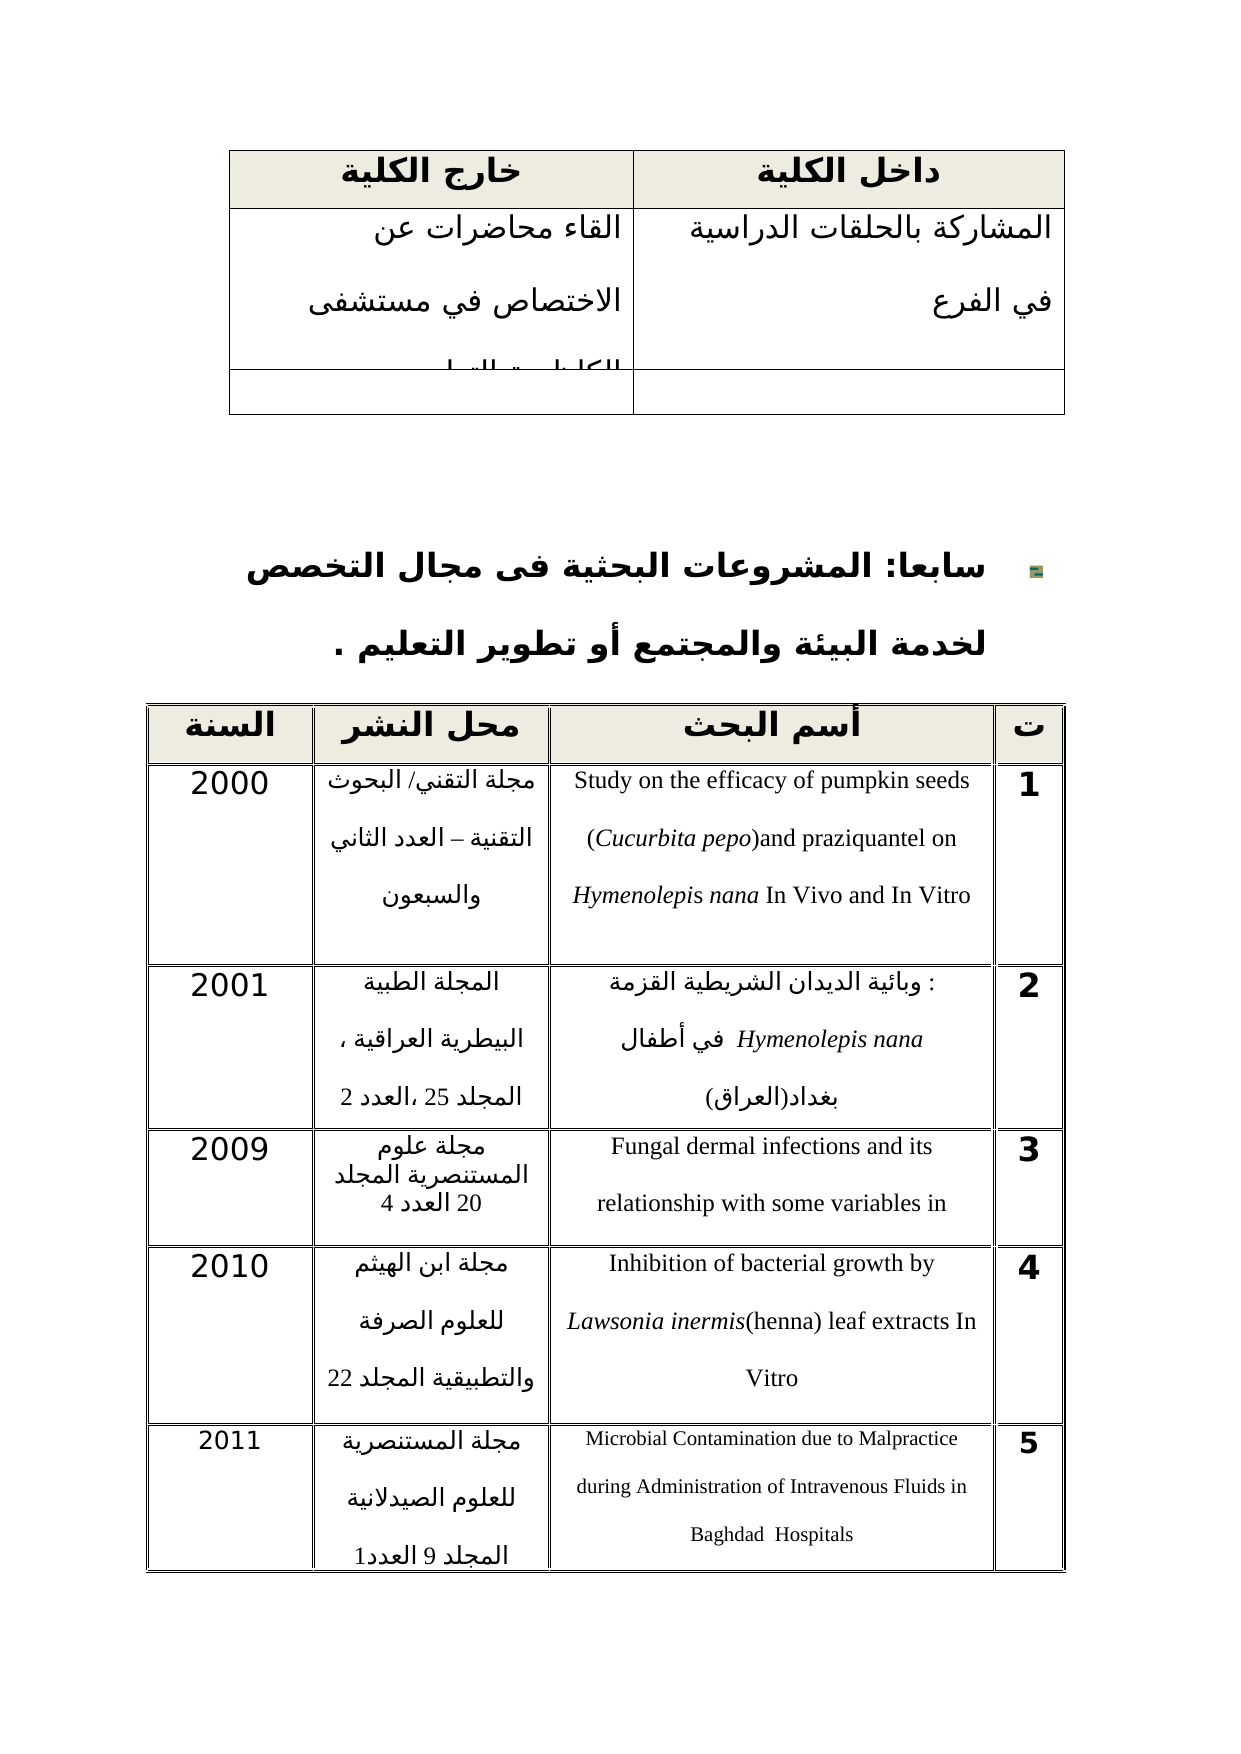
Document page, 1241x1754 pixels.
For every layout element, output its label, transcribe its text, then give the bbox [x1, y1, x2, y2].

table_header محل النشر [313, 704, 550, 762]
list سابعا: المشروعات البحثية فى مجال التخصص لخدمة البيئة والمجتمع أو تطوير التعليم . [187, 547, 1024, 663]
table_cell 2 [996, 964, 1062, 1128]
table_header داخل الكلية [634, 151, 1064, 208]
table_header ت [996, 704, 1064, 762]
table_cell 2001 [149, 967, 312, 1128]
table_cell مجلة التقني/ البحوث التقنية – العدد الثاني والسبعون [315, 766, 548, 964]
table_cell مجلة المستنصرية للعلوم الصيدلانية المجلد 9 العدد1 [313, 1423, 550, 1570]
table_cell Fungal dermal infections and its relationship with some variables in Baghdad city. [550, 1128, 994, 1245]
table_cell 2011 [147, 1426, 313, 1570]
table_cell المجلة الطبية البيطرية العراقية ، المجلد 25 ،العدد 2 [315, 967, 548, 1128]
table_cell 5 [994, 1423, 1064, 1570]
table_cell القاء محاضرات عن الاختصاص في مستشفى الكاظمية التعليمي [230, 209, 633, 369]
table_cell مجلة ابن الهيثم للعلوم الصرفة والتطبيقية المجلد 22 العدد4 [315, 1248, 548, 1423]
table_cell المشاركة بالحلقات الدراسية في الفرع [634, 209, 1064, 369]
table_cell [230, 370, 633, 414]
table_cell 4 [994, 1245, 1064, 1423]
picture [1025, 561, 1043, 578]
table_cell 1 [996, 763, 1062, 964]
table_cell [634, 370, 1064, 414]
table_cell مجلة علوم المستنصرية المجلد 20 العدد 4 [315, 1131, 548, 1245]
table_cell 2009 [149, 1131, 312, 1245]
table_header أسم البحث [550, 706, 993, 762]
table_cell : وبائية الديدان الشريطية القزمة Hymenolepis nana في أطفال بغداد(العراق) [551, 964, 993, 1128]
table_header خارج الكلية [230, 151, 633, 208]
table_cell 3 [994, 1128, 1064, 1245]
table_cell 2000 [149, 766, 312, 964]
table_cell Study on the efficacy of pumpkin seeds (Cucurbita pepo)and praziquantel on Hymenolepis nana In Vivo and In Vitro [551, 763, 993, 964]
table_cell Inhibition of bacterial growth by Lawsonia inermis(henna) leaf extracts In Vitro [550, 1245, 994, 1423]
table_header السنة [147, 706, 313, 762]
table_cell 2010 [149, 1248, 312, 1423]
table_cell Microbial Contamination due to Malpractice during Administration of Intravenous Fluids in Baghdad Hospitals [550, 1423, 994, 1570]
